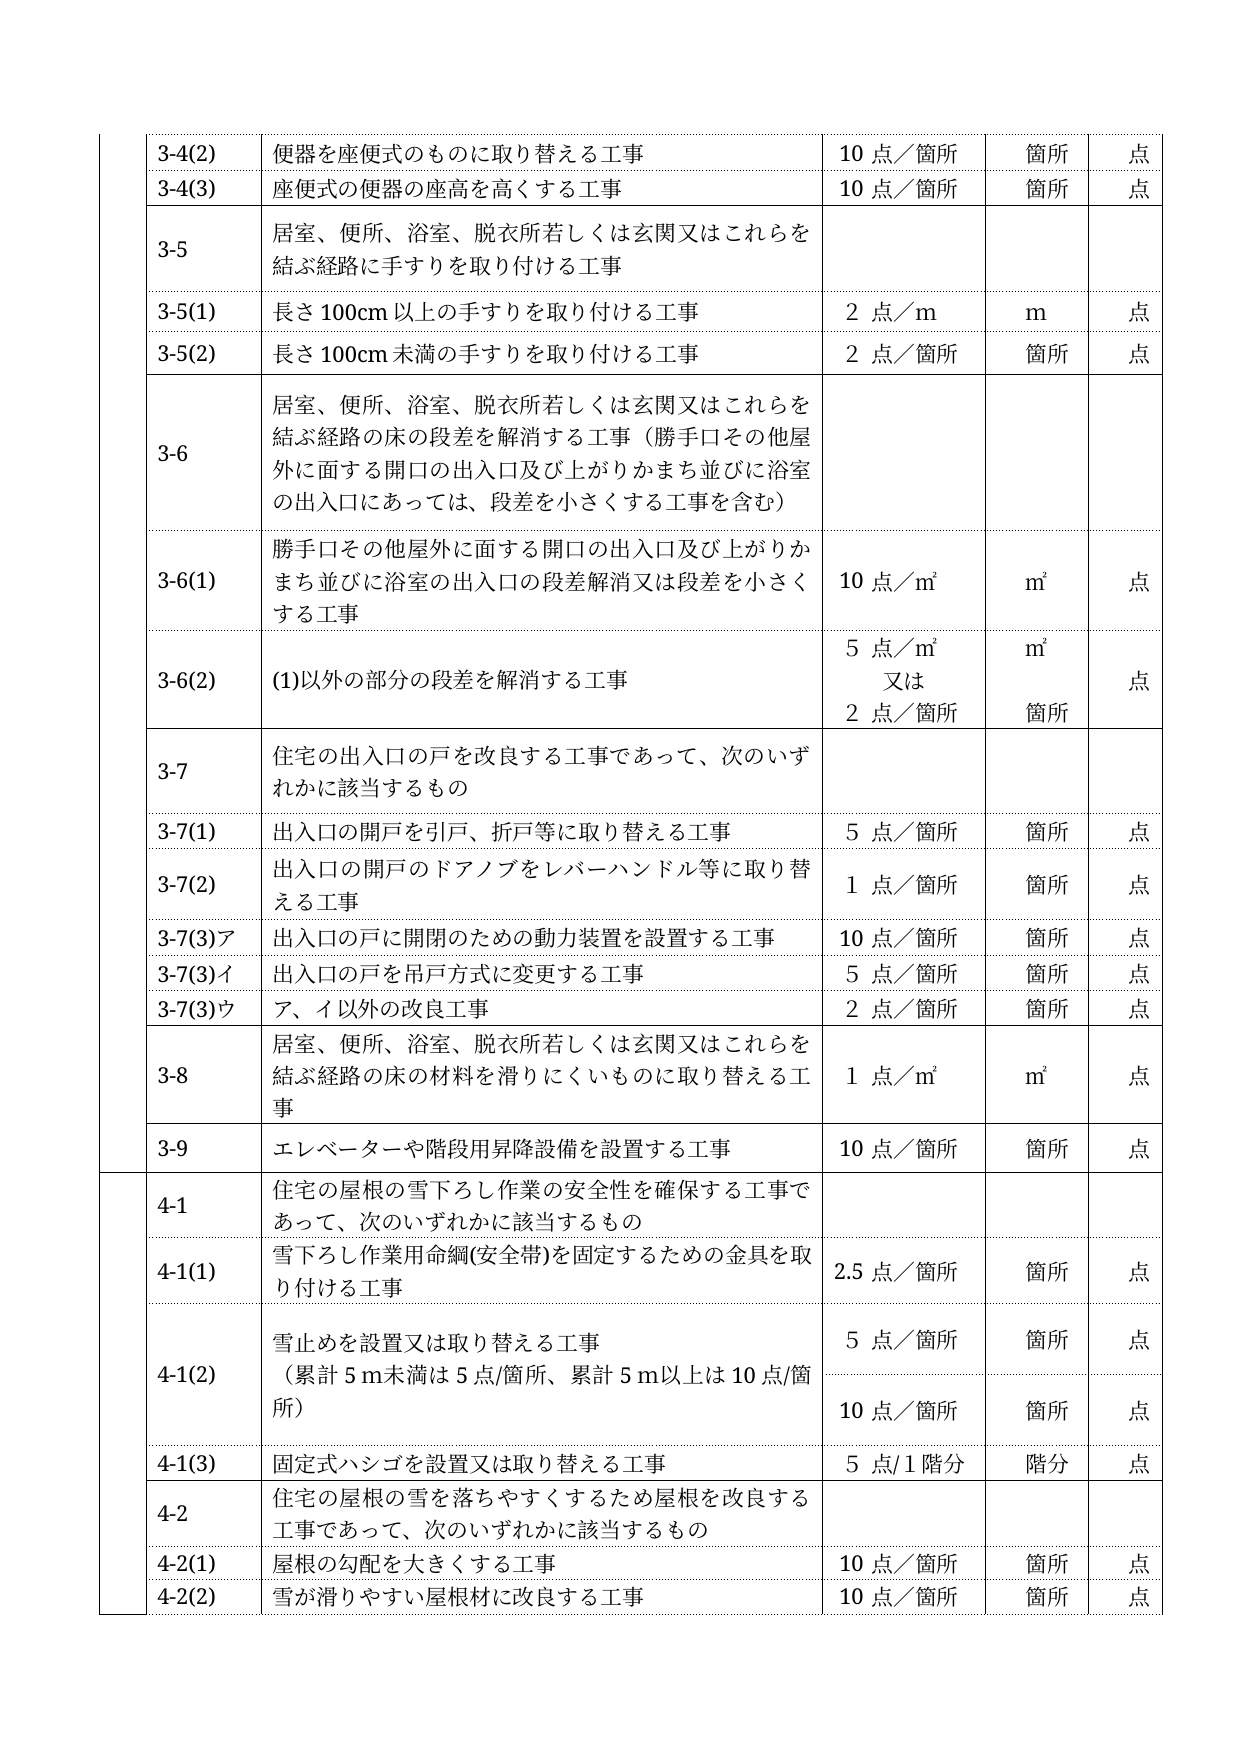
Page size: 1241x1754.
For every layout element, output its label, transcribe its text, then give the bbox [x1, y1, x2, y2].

table_cell 点 [1118, 291, 1162, 331]
table_cell 箇所 [1015, 1303, 1088, 1374]
table_cell [986, 375, 1015, 530]
table_cell [986, 630, 1015, 728]
table_cell 10 [823, 170, 867, 205]
table_cell 点／箇所 [867, 134, 985, 170]
table_cell [1089, 170, 1118, 205]
table_cell 4-1(3) [147, 1445, 261, 1480]
table_cell 点／箇所 [867, 170, 985, 205]
table_cell 居室、便所、浴室、脱衣所若しくは玄関又はこれらを結ぶ経路に手すりを取り付ける工事 [262, 206, 822, 291]
table_cell [823, 729, 867, 813]
table_cell 点／箇所 [867, 955, 985, 990]
table_cell ２ [823, 331, 867, 374]
table_cell 点／㎡ 又は 点／箇所 [867, 630, 985, 728]
table_cell 3-6 [147, 375, 261, 530]
table_cell 箇所 [1015, 955, 1088, 990]
table_cell [1089, 848, 1118, 919]
table_cell [1118, 1173, 1162, 1237]
table_cell [1089, 919, 1118, 954]
table_cell [1089, 530, 1118, 630]
table_cell [986, 170, 1015, 205]
table_cell 点／ｍ [867, 291, 985, 331]
table_cell 箇所 [1015, 813, 1088, 848]
table_cell 座便式の便器の座高を高くする工事 [262, 170, 822, 205]
table_cell [986, 1579, 1015, 1614]
table_cell [1089, 813, 1118, 848]
table_cell [1089, 1026, 1118, 1123]
table_cell 点 [1118, 919, 1162, 954]
table_cell [1015, 1173, 1088, 1237]
table_cell ５ [823, 1303, 867, 1374]
table_cell 長さ100cm以上の手すりを取り付ける工事 [262, 291, 822, 331]
table_cell 箇所 [1015, 919, 1088, 954]
table_cell 3-5(2) [147, 331, 261, 374]
table_cell [823, 1481, 867, 1546]
table_cell 2.5 [823, 1237, 867, 1303]
table_cell [1089, 206, 1118, 291]
table_cell [1089, 1237, 1118, 1303]
table_cell 3-4(3) [147, 170, 261, 205]
table_cell 点／箇所 [867, 990, 985, 1025]
table_cell 3-7 [147, 729, 261, 813]
table_cell 点／箇所 [867, 848, 985, 919]
table_cell [1089, 1546, 1118, 1579]
table_cell 雪が滑りやすい屋根材に改良する工事 [262, 1579, 822, 1614]
table_cell [986, 530, 1015, 630]
table_cell [1015, 206, 1088, 291]
table_cell [1089, 1303, 1118, 1374]
table_cell 4-2(1) [147, 1546, 261, 1579]
table_cell 点／箇所 [867, 1579, 985, 1614]
table_cell [1089, 331, 1118, 374]
table_cell [1118, 375, 1162, 530]
table_cell 3-7(2) [147, 848, 261, 919]
table_cell 点／㎡ [867, 1026, 985, 1123]
table_cell [867, 206, 985, 291]
table_cell 点 [1118, 1579, 1162, 1614]
table_cell 3-4(2) [147, 134, 261, 170]
table_cell 点／箇所 [867, 331, 985, 374]
table_cell [986, 1124, 1015, 1172]
table_cell [867, 1481, 985, 1546]
table_cell 箇所 [1015, 331, 1088, 374]
table_cell [986, 813, 1015, 848]
table_cell 10 [823, 1579, 867, 1614]
table_cell [823, 375, 867, 530]
table_cell 3-5(1) [147, 291, 261, 331]
table_cell [1089, 291, 1118, 331]
table_cell 点 [1118, 848, 1162, 919]
table_cell 点 [1118, 1374, 1162, 1444]
table_cell 10 [823, 1546, 867, 1579]
table_cell 点 [1118, 331, 1162, 374]
table_cell [1089, 1445, 1118, 1480]
table_cell 階分 [1015, 1445, 1088, 1480]
table_cell ㎡ 箇所 [1015, 630, 1088, 728]
table_cell 点 [1118, 1026, 1162, 1123]
table_cell 点 [1118, 170, 1162, 205]
table_cell 出入口の開戸のドアノブをレバーハンドル等に取り替える工事 [262, 848, 822, 919]
table_cell [986, 206, 1015, 291]
table_cell 箇所 [1015, 848, 1088, 919]
table_cell 箇所 [1015, 1546, 1088, 1579]
table_cell [1089, 729, 1118, 813]
table_cell [1118, 1481, 1162, 1546]
table_cell 点／箇所 [867, 1546, 985, 1579]
table_cell 点 [1118, 630, 1162, 728]
table_cell 3-7(1) [147, 813, 261, 848]
table_cell [1089, 990, 1118, 1025]
table_cell 3-6(1) [147, 530, 261, 630]
table_cell 点 [1118, 1546, 1162, 1579]
table_cell [986, 1374, 1015, 1444]
table_cell [1089, 1481, 1118, 1546]
table_cell 点 [1118, 134, 1162, 170]
table_cell 居室、便所、浴室、脱衣所若しくは玄関又はこれらを結ぶ経路の床の段差を解消する工事（勝手口その他屋外に面する開口の出入口及び上がりかまち並びに浴室の出入口にあっては、段差を小さくする工事を含む） [262, 375, 822, 530]
table_cell 点／箇所 [867, 1237, 985, 1303]
table_cell 3-7(3)イ [147, 955, 261, 990]
table_cell 箇所 [1015, 170, 1088, 205]
table_cell 4-2(2) [147, 1579, 261, 1614]
table_cell [986, 1445, 1015, 1480]
table_cell 箇所 [1015, 1579, 1088, 1614]
table_cell 箇所 [1015, 1374, 1088, 1444]
table_cell ５ [823, 813, 867, 848]
table_cell 居室、便所、浴室、脱衣所若しくは玄関又はこれらを結ぶ経路の床の材料を滑りにくいものに取り替える工事 [262, 1026, 822, 1123]
table_cell 3-9 [147, 1124, 261, 1172]
table_cell ㎡ [1015, 1026, 1088, 1123]
table_cell 3-7(3)ウ [147, 990, 261, 1025]
table_cell ５ [823, 955, 867, 990]
table_cell 箇所 [1015, 1237, 1088, 1303]
table_cell [1089, 1173, 1118, 1237]
table_cell (1)以外の部分の段差を解消する工事 [262, 630, 822, 728]
table_cell ２ [823, 990, 867, 1025]
table_cell [986, 1546, 1015, 1579]
table_cell 3-8 [147, 1026, 261, 1123]
table_cell 箇所 [1015, 990, 1088, 1025]
table_cell 点／箇所 [867, 919, 985, 954]
table_cell 雪下ろし作業用命綱(安全帯)を固定するための金具を取り付ける工事 [262, 1237, 822, 1303]
table_cell 固定式ハシゴを設置又は取り替える工事 [262, 1445, 822, 1480]
table_cell [1118, 206, 1162, 291]
table_cell 出入口の戸に開閉のための動力装置を設置する工事 [262, 919, 822, 954]
table_cell [1015, 375, 1088, 530]
table_cell [1015, 1481, 1088, 1546]
table_cell [1089, 1124, 1118, 1172]
table_cell 屋根の勾配を大きくする工事 [262, 1546, 822, 1579]
table_cell 3-5 [147, 206, 261, 291]
table_cell １ [823, 848, 867, 919]
table_cell [1089, 955, 1118, 990]
table_cell 点/１階分 [867, 1445, 985, 1480]
table_cell [986, 1481, 1015, 1546]
table_cell [986, 1303, 1015, 1374]
table_cell 箇所 [1015, 1124, 1088, 1172]
table_cell 住宅の屋根の雪を落ちやすくするため屋根を改良する工事であって、次のいずれかに該当するもの [262, 1481, 822, 1546]
table_cell 点 [1118, 990, 1162, 1025]
table_cell 10 [823, 1124, 867, 1172]
table_cell 点 [1118, 1445, 1162, 1480]
table_cell 点／箇所 [867, 1374, 985, 1444]
table_cell ア、イ以外の改良工事 [262, 990, 822, 1025]
table_cell 箇所 [1015, 134, 1088, 170]
table_cell 10 [823, 1374, 867, 1444]
table_cell 便器を座便式のものに取り替える工事 [262, 134, 822, 170]
table_cell 点 [1118, 955, 1162, 990]
table_cell 克雪化 [100, 1173, 146, 1614]
table_cell [986, 848, 1015, 919]
table_cell [1118, 729, 1162, 813]
table_cell 点／㎡ [867, 530, 985, 630]
table_cell [986, 1026, 1015, 1123]
table_cell ２ [823, 291, 867, 331]
table_cell 点 [1118, 1237, 1162, 1303]
table_cell ５ ２ [823, 630, 867, 728]
table_cell 点／箇所 [867, 1303, 985, 1374]
table_cell 10 [823, 530, 867, 630]
table_cell [823, 206, 867, 291]
table_cell 住宅の屋根の雪下ろし作業の安全性を確保する工事であって、次のいずれかに該当するもの [262, 1173, 822, 1237]
table_cell [986, 134, 1015, 170]
table_cell ５ [823, 1445, 867, 1480]
table_cell 勝手口その他屋外に面する開口の出入口及び上がりかまち並びに浴室の出入口の段差解消又は段差を小さくする工事 [262, 530, 822, 630]
table_cell ｍ [1015, 291, 1088, 331]
table_cell 出入口の開戸を引戸、折戸等に取り替える工事 [262, 813, 822, 848]
table_cell 点 [1118, 813, 1162, 848]
table_cell エレベーターや階段用昇降設備を設置する工事 [262, 1124, 822, 1172]
table_cell [1089, 1579, 1118, 1614]
table_cell 3-7(3)ア [147, 919, 261, 954]
table_cell [986, 955, 1015, 990]
table_cell ㎡ [1015, 530, 1088, 630]
table_cell 10 [823, 134, 867, 170]
table_cell [986, 331, 1015, 374]
table_cell [823, 1173, 867, 1237]
table_cell 10 [823, 919, 867, 954]
table_cell [986, 919, 1015, 954]
table_cell 点 [1118, 530, 1162, 630]
table_cell 3-6(2) [147, 630, 261, 728]
table_cell 4-1 [147, 1173, 261, 1237]
table_cell 長さ100cm未満の手すりを取り付ける工事 [262, 331, 822, 374]
table_cell [1089, 134, 1118, 170]
table_cell １ [823, 1026, 867, 1123]
table_cell 点／箇所 [867, 813, 985, 848]
table_cell [867, 375, 985, 530]
table_cell 点／箇所 [867, 1124, 985, 1172]
table_cell [1089, 375, 1118, 530]
table_cell [986, 1237, 1015, 1303]
table_cell 4-1(1) [147, 1237, 261, 1303]
table_cell 点 [1118, 1124, 1162, 1172]
table_cell [986, 729, 1015, 813]
table_cell 住宅の出入口の戸を改良する工事であって、次のいずれかに該当するもの [262, 729, 822, 813]
table_cell 点 [1118, 1303, 1162, 1374]
table_cell [1089, 1374, 1118, 1444]
table_cell [986, 990, 1015, 1025]
table_cell 4-1(2) [147, 1303, 261, 1444]
table_cell [986, 291, 1015, 331]
table_cell [986, 1173, 1015, 1237]
table_cell [1089, 630, 1118, 728]
table_cell 4-2 [147, 1481, 261, 1546]
table_cell 雪止めを設置又は取り替える工事 （累計5ｍ未満は5点/箇所、累計5ｍ以上は10点/箇所） [262, 1303, 822, 1444]
table_cell 出入口の戸を吊戸方式に変更する工事 [262, 955, 822, 990]
table_cell [867, 729, 985, 813]
table_cell [867, 1173, 985, 1237]
table_cell [1015, 729, 1088, 813]
